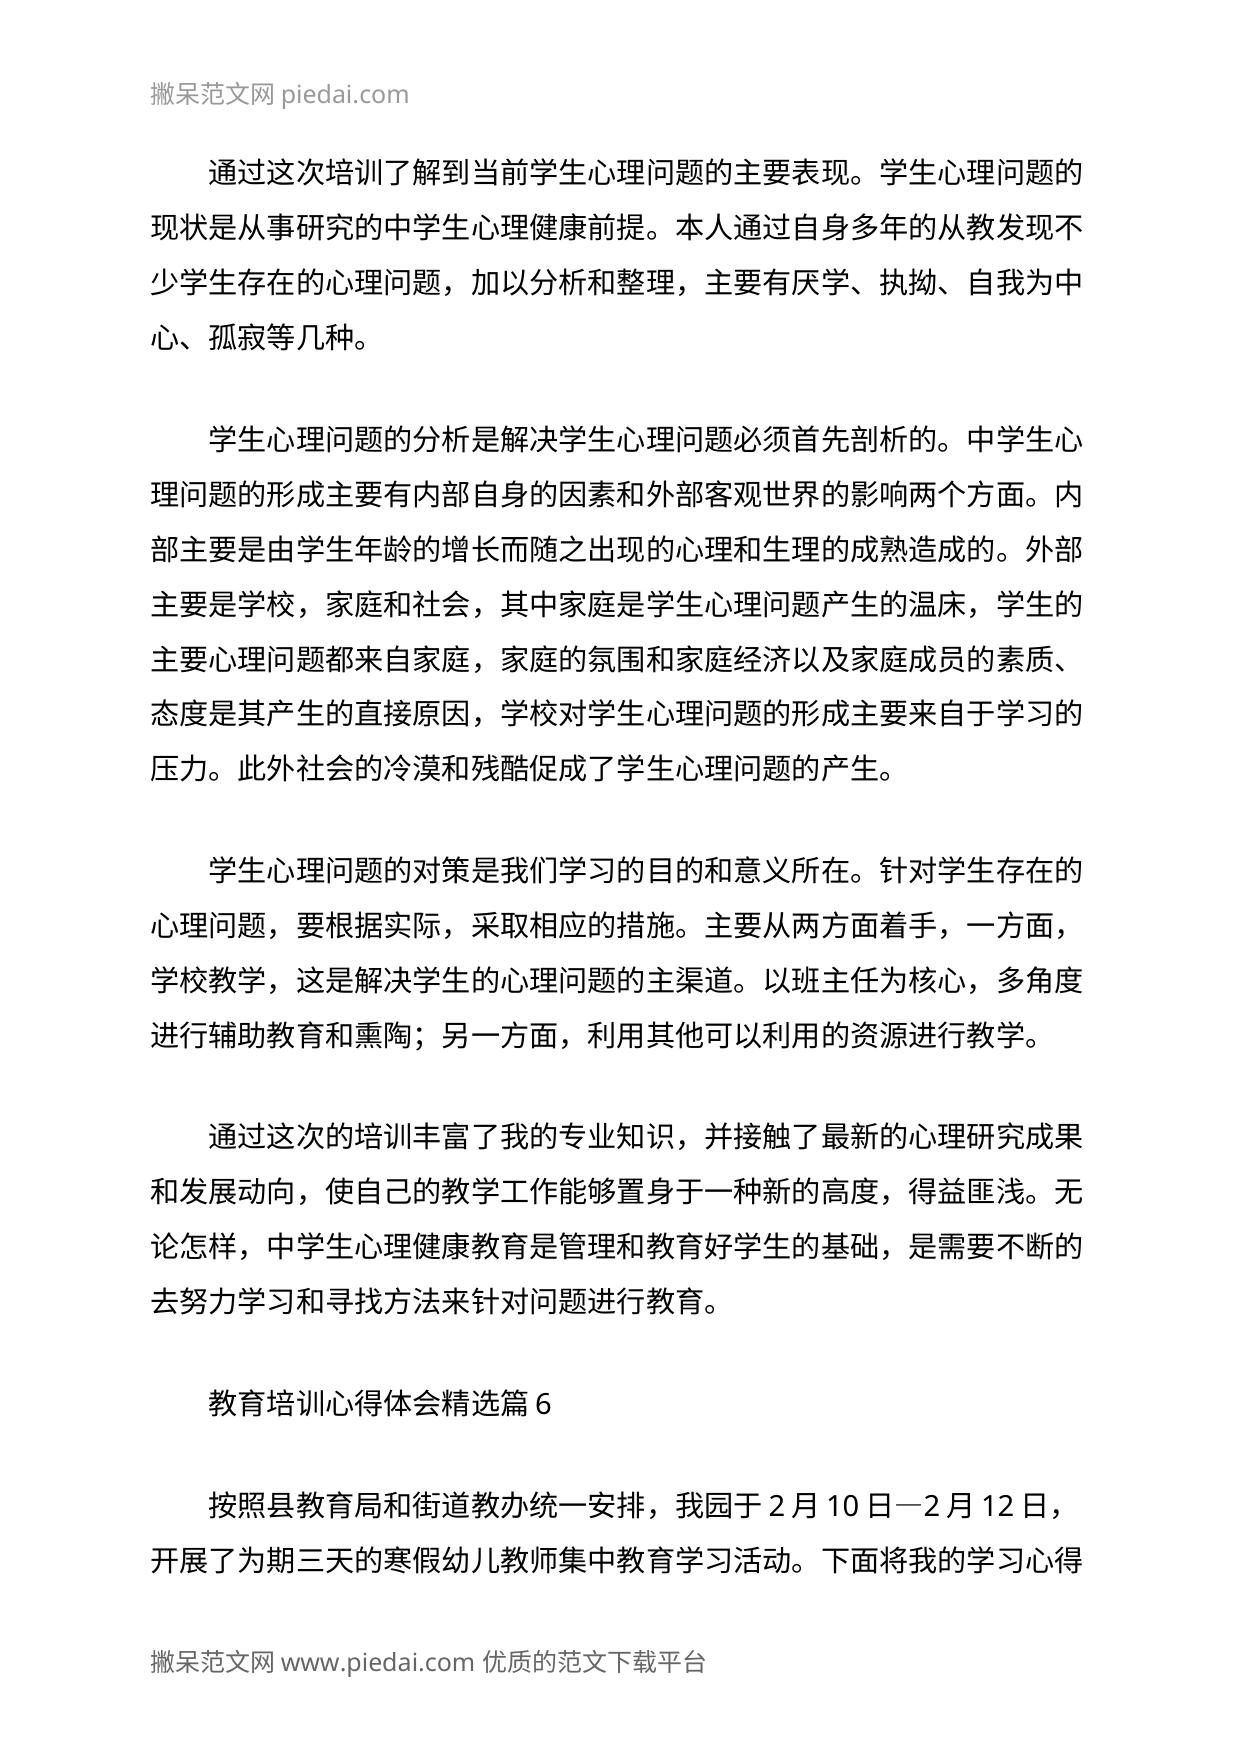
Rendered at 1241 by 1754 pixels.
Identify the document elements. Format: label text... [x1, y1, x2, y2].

text 通过这次的培训丰富了我的专业知识，并接触了最新的心理研究成果和发展动向，使自己的教学工作能够置身于一种新的高度，得益匪浅。无论怎样，中学生心理健康教育是管理和教育好学生的基础，是需要不断的去努力学习和寻找方法来针对问题进行教育。 [150, 1114, 1090, 1321]
text 学生心理问题的分析是解决学生心理问题必须首先剖析的。中学生心理问题的形成主要有内部自身的因素和外部客观世界的影响两个方面。内部主要是由学生年龄的增长而随之出现的心理和生理的成熟造成的。外部主要是学校，家庭和社会，其中家庭是学生心理问题产生的温床，学生的主要心理问题都来自家庭，家庭的氛围和家庭经济以及家庭成员的素质、态度是其产生的直接原因，学校对学生心理问题的形成主要来自于学习的压力。此外社会的冷漠和残酷促成了学生心理问题的产生。 [150, 416, 1090, 788]
text 通过这次培训了解到当前学生心理问题的主要表现。学生心理问题的现状是从事研究的中学生心理健康前提。本人通过自身多年的从教发现不少学生存在的心理问题，加以分析和整理，主要有厌学、执拗、自我为中心、孤寂等几种。 [150, 150, 1090, 357]
text 教育培训心得体会精选篇6 [150, 1381, 1090, 1423]
text 学生心理问题的对策是我们学习的目的和意义所在。针对学生存在的心理问题，要根据实际，采取相应的措施。主要从两方面着手，一方面，学校教学，这是解决学生的心理问题的主渠道。以班主任为核心，多角度进行辅助教育和熏陶；另一方面，利用其他可以利用的资源进行教学。 [150, 848, 1090, 1054]
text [150, 1482, 1090, 1580]
